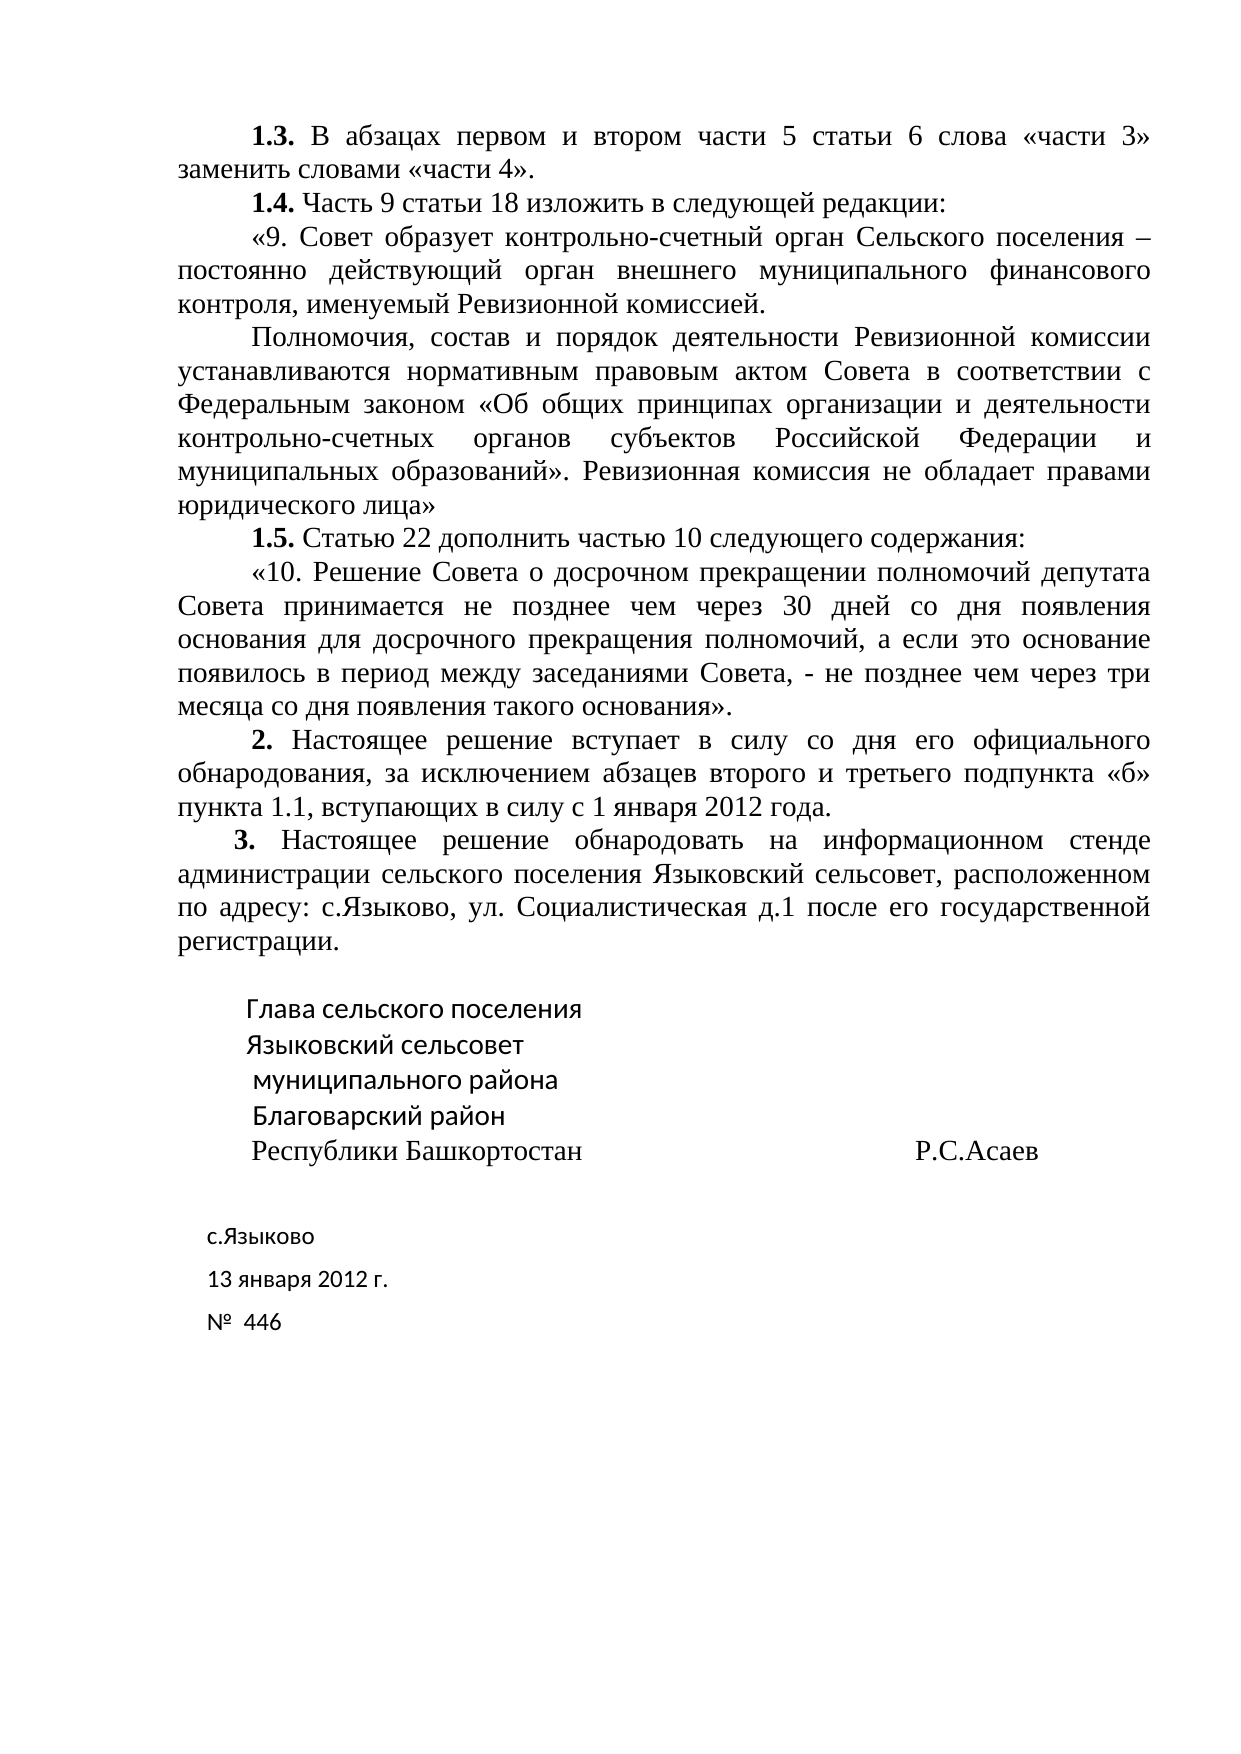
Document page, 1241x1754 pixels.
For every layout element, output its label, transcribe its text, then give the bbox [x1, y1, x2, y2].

text Благоварский район [252, 1097, 1152, 1133]
text «9. Совет образует контрольно-счетный орган Сельского поселения – постоянно действующий орган внешнего муниципального финансового контроля, именуемый Ревизионной комиссией. [177, 219, 1152, 319]
text Полномочия, состав и порядок деятельности Ревизионной комиссии устанавливаются нормативным правовым актом Совета в соответствии с Федеральным законом «Об общих принципах организации и деятельности контрольно-счетных органов субъектов Российской Федерации и муниципальных образований». Ревизионная комиссия не обладает правами юридического лица» [177, 319, 1152, 521]
text 1.5. Статью 22 дополнить частью 10 следующего содержания: [177, 521, 1152, 554]
text № 446 [207, 1306, 1152, 1337]
text Языковский сельсовет [207, 1026, 1152, 1061]
text 13 января . [207, 1263, 1152, 1293]
text Глава сельского поселения [207, 990, 1152, 1026]
text 3. Настоящее решение обнародовать на информационном стенде администрации сельского поселения Языковский сельсовет, расположенном по адресу: с.Языково, ул. Социалистическая д.1 после его государственной регистрации. [177, 822, 1152, 957]
text «10. Решение Совета о досрочном прекращении полномочий депутата Совета принимается не позднее чем через 30 дней со дня появления основания для досрочного прекращения полномочий, а если это основание появилось в период между заседаниями Совета, - не позднее чем через три месяца со дня появления такого основания». [177, 554, 1152, 722]
text муниципального района [252, 1061, 1152, 1097]
text 1.4. Часть 9 статьи 18 изложить в следующей редакции: [177, 185, 1152, 219]
text Республики Башкортостан Р.С.Асаев [177, 1133, 1152, 1166]
text 2. Настоящее решение вступает в силу со дня его официального обнародования, за исключением абзацев второго и третьего подпункта «б» пункта 1.1, вступающих в силу с 1 января 2012 года. [177, 722, 1152, 822]
text 1.3. В абзацах первом и втором части 5 статьи 6 слова «части 3» заменить словами «части 4». [177, 118, 1152, 185]
text с.Языково [207, 1220, 1152, 1251]
